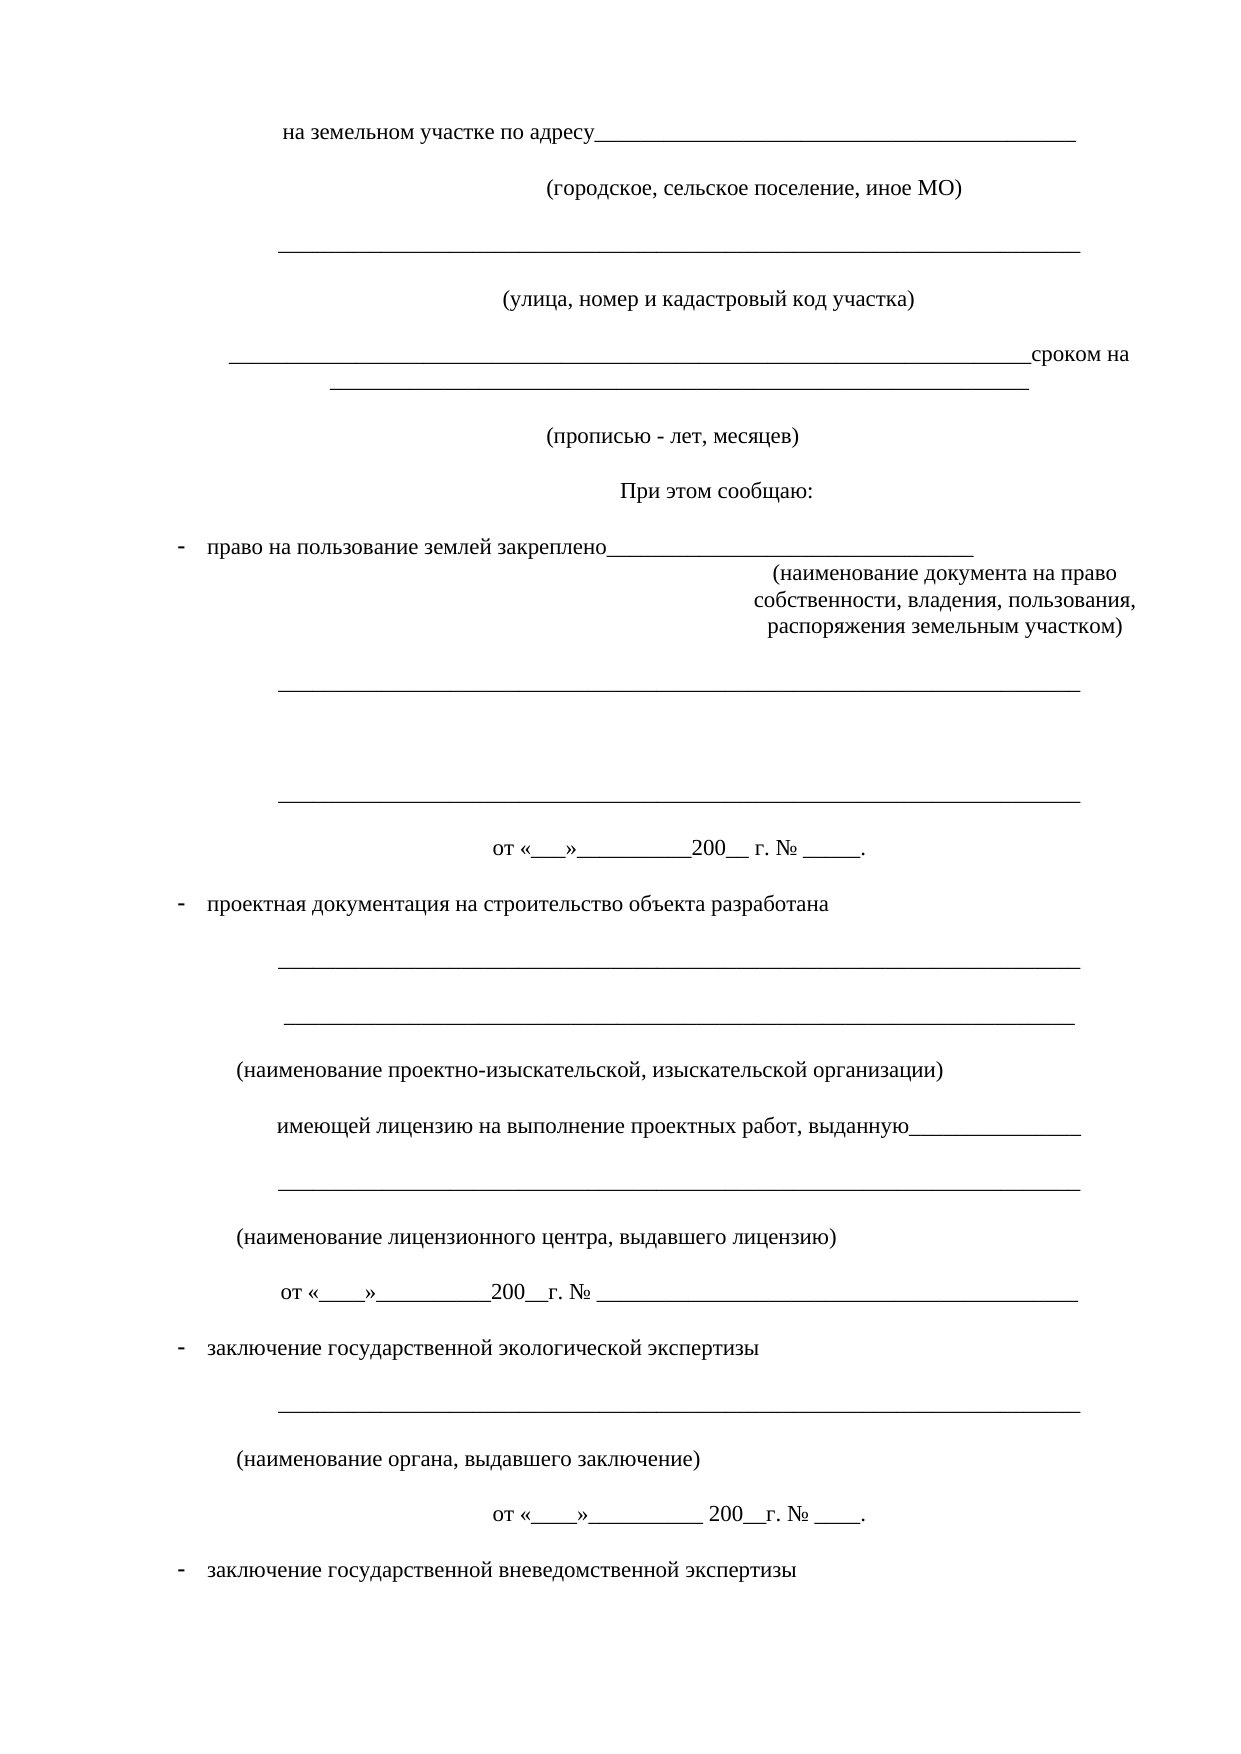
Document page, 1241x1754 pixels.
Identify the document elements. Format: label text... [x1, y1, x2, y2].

text При этом сообщаю: [177, 478, 1181, 504]
text ______________________________________________________________________ [177, 779, 1181, 805]
list право на пользование землей закреплено________________________________ [177, 533, 1181, 559]
text (наименование документа на право собственности, владения, пользования, распоряжения земельным участком) [709, 559, 1181, 638]
text ______________________________________________________________________ [177, 1167, 1181, 1194]
text на земельном участке по адресу__________________________________________ [177, 118, 1181, 144]
text от «____»__________ 200__г. № ____. [177, 1501, 1181, 1527]
text имеющей лицензию на выполнение проектных работ, выданную_______________ [177, 1112, 1181, 1138]
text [177, 1445, 1181, 1471]
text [177, 229, 1181, 256]
text ______________________________________________________________________ [177, 945, 1181, 972]
text ______________________________________________________________________ [177, 1389, 1181, 1416]
text (городское, сельское поселение, иное МО) [472, 174, 1181, 200]
text _____________________________________________________________________ [177, 1001, 1181, 1027]
text ______________________________________________________________________сроком на _____________________________________________________________ [177, 340, 1181, 393]
text (наименование проектно-изыскательской, изыскательской организации) [177, 1056, 1181, 1083]
text (прописью - лет, месяцев) [472, 422, 1181, 448]
text от «____»__________200__г. № __________________________________________ [177, 1278, 1181, 1305]
text (наименование лицензионного центра, выдавшего лицензию) [177, 1223, 1181, 1249]
list заключение государственной экологической экспертизы [177, 1334, 1181, 1360]
text от «___»__________200__ г. № _____. [177, 834, 1181, 861]
text ______________________________________________________________________ [177, 668, 1181, 694]
text (улица, номер и кадастровый код участка) [177, 285, 1181, 311]
list проектная документация на строительство объекта разработана [177, 890, 1181, 916]
list заключение государственной вневедомственной экспертизы [177, 1556, 1181, 1582]
